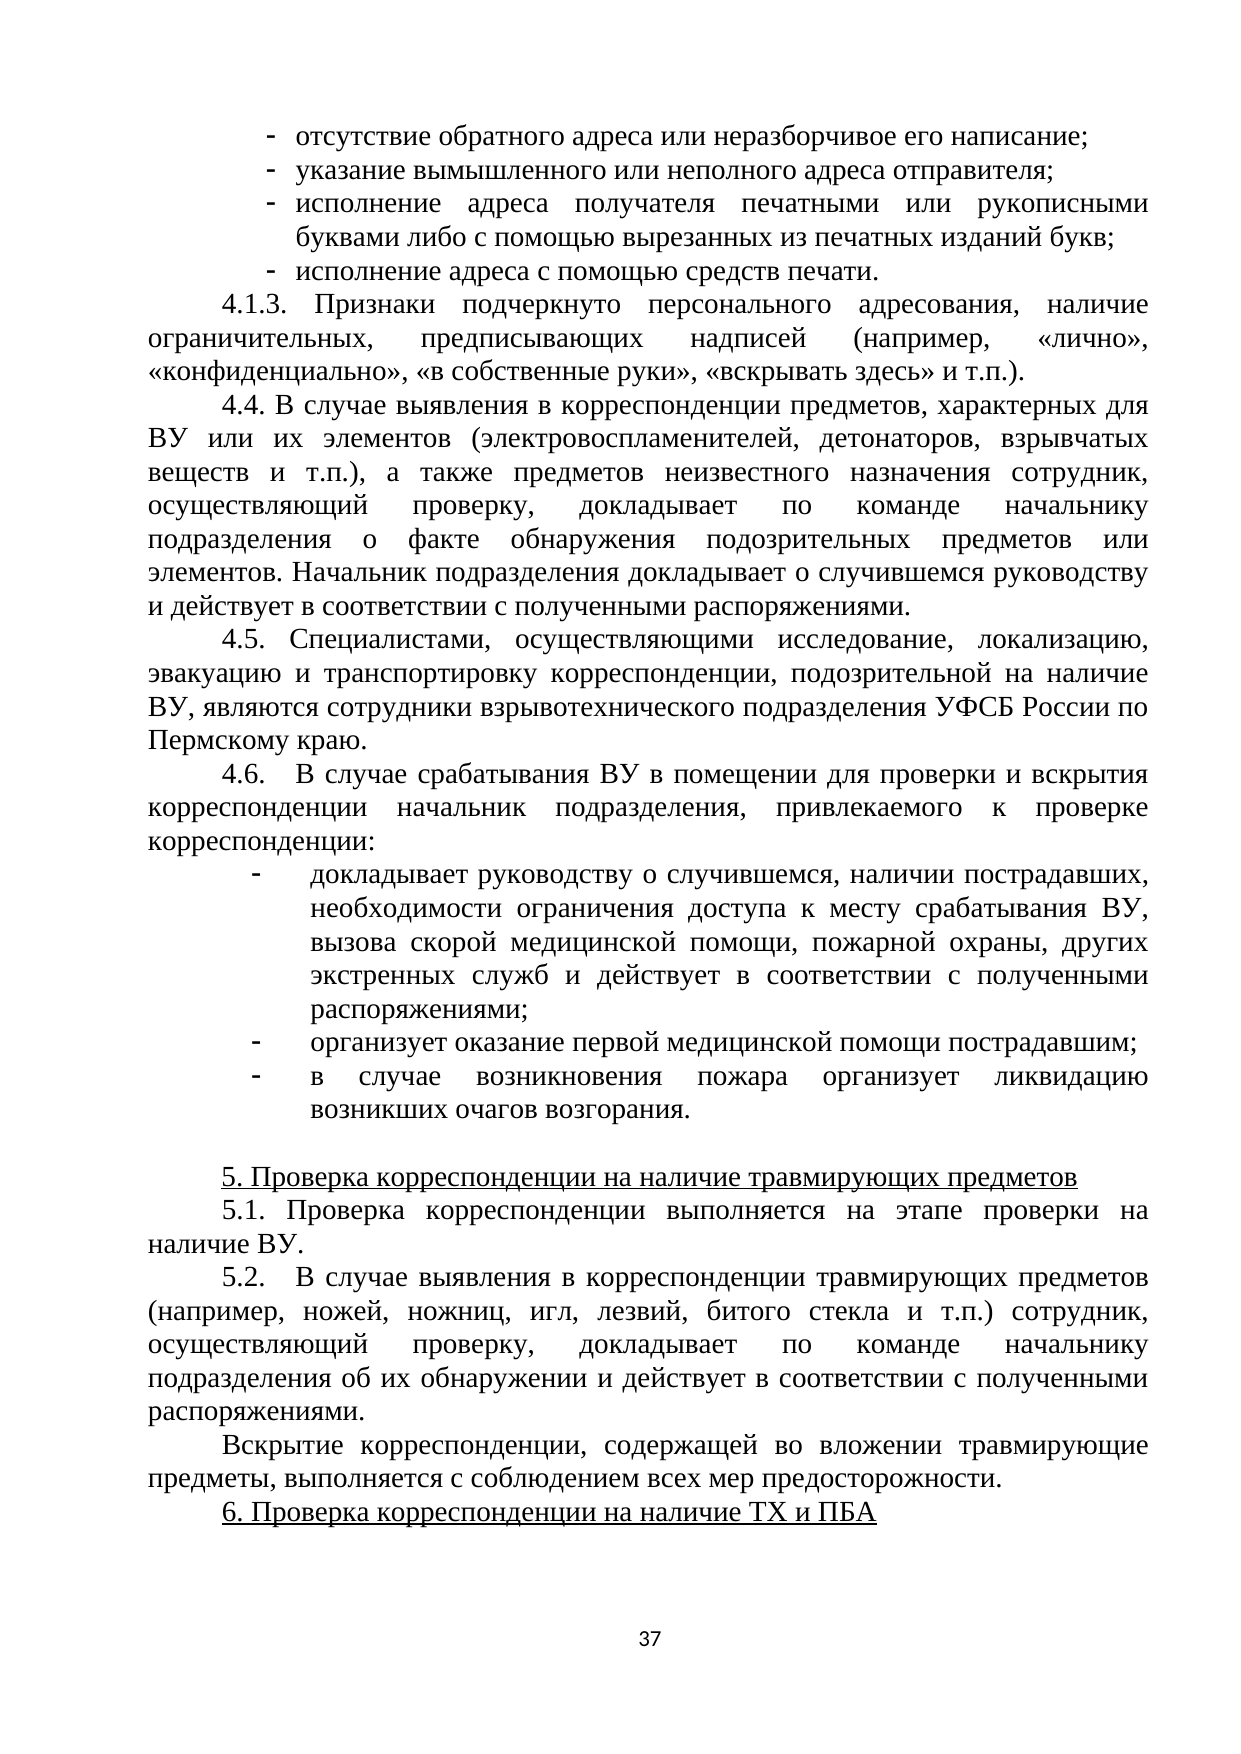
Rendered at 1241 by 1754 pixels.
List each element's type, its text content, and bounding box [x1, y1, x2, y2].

list исполнение адреса получателя печатными или рукописными буквами либо с помощью вырезанных из печатных изданий букв; [266, 185, 1149, 253]
list указание вымышленного или неполного адреса отправителя; [266, 152, 1152, 185]
text 6. Проверка корреспонденции на наличие ТХ и ПБА [148, 1494, 1152, 1528]
list в случае возникновения пожара организует ликвидацию возникших очагов возгорания. [251, 1058, 1149, 1125]
list отсутствие обратного адреса или неразборчивое его написание; [266, 118, 1152, 152]
text 4.1.3. Признаки подчеркнуто персонального адресования, наличие ограничительных, предписывающих надписей (например, «лично», «конфиденциально», «в собственные руки», «вскрывать здесь» и т.п.). [148, 286, 1149, 387]
list организует оказание первой медицинской помощи пострадавшим; [251, 1024, 1152, 1058]
list докладывает руководству о случившемся, наличии пострадавших, необходимости ограничения доступа к месту срабатывания ВУ, вызова скорой медицинской помощи, пожарной охраны, других экстренных служб и действует в соответствии с полученными распоряжениями; [251, 856, 1149, 1024]
list В случае срабатывания ВУ в помещении для проверки и вскрытия корреспонденции начальник подразделения, привлекаемого к проверке корреспонденции: [148, 756, 1149, 856]
text Вскрытие корреспонденции, содержащей во вложении травмирующие предметы, выполняется с соблюдением всех мер предосторожности. [148, 1427, 1149, 1494]
list исполнение адреса с помощью средств печати. [266, 253, 1152, 286]
text 5. Проверка корреспонденции на наличие травмирующих предметов [148, 1159, 1152, 1192]
text 4.4. В случае выявления в корреспонденции предметов, характерных для ВУ или их элементов (электровоспламенителей, детонаторов, взрывчатых веществ и т.п.), а также предметов неизвестного назначения сотрудник, осуществляющий проверку, докладывает по команде начальнику подразделения о факте обнаружения подозрительных предметов или элементов. Начальник подразделения докладывает о случившемся руководству и действует в соответствии с полученными распоряжениями. [148, 387, 1149, 622]
list В случае выявления в корреспонденции травмирующих предметов (например, ножей, ножниц, игл, лезвий, битого стекла и т.п.) сотрудник, осуществляющий проверку, докладывает по команде начальнику подразделения об их обнаружении и действует в соответствии с полученными распоряжениями. [148, 1259, 1149, 1427]
text 5.1. Проверка корреспонденции выполняется на этапе проверки на наличие ВУ. [148, 1192, 1149, 1259]
text 4.5. Специалистами, осуществляющими исследование, локализацию, эвакуацию и транспортировку корреспонденции, подозрительной на наличие ВУ, являются сотрудники взрывотехнического подразделения УФСБ России по Пермскому краю. [148, 622, 1149, 756]
